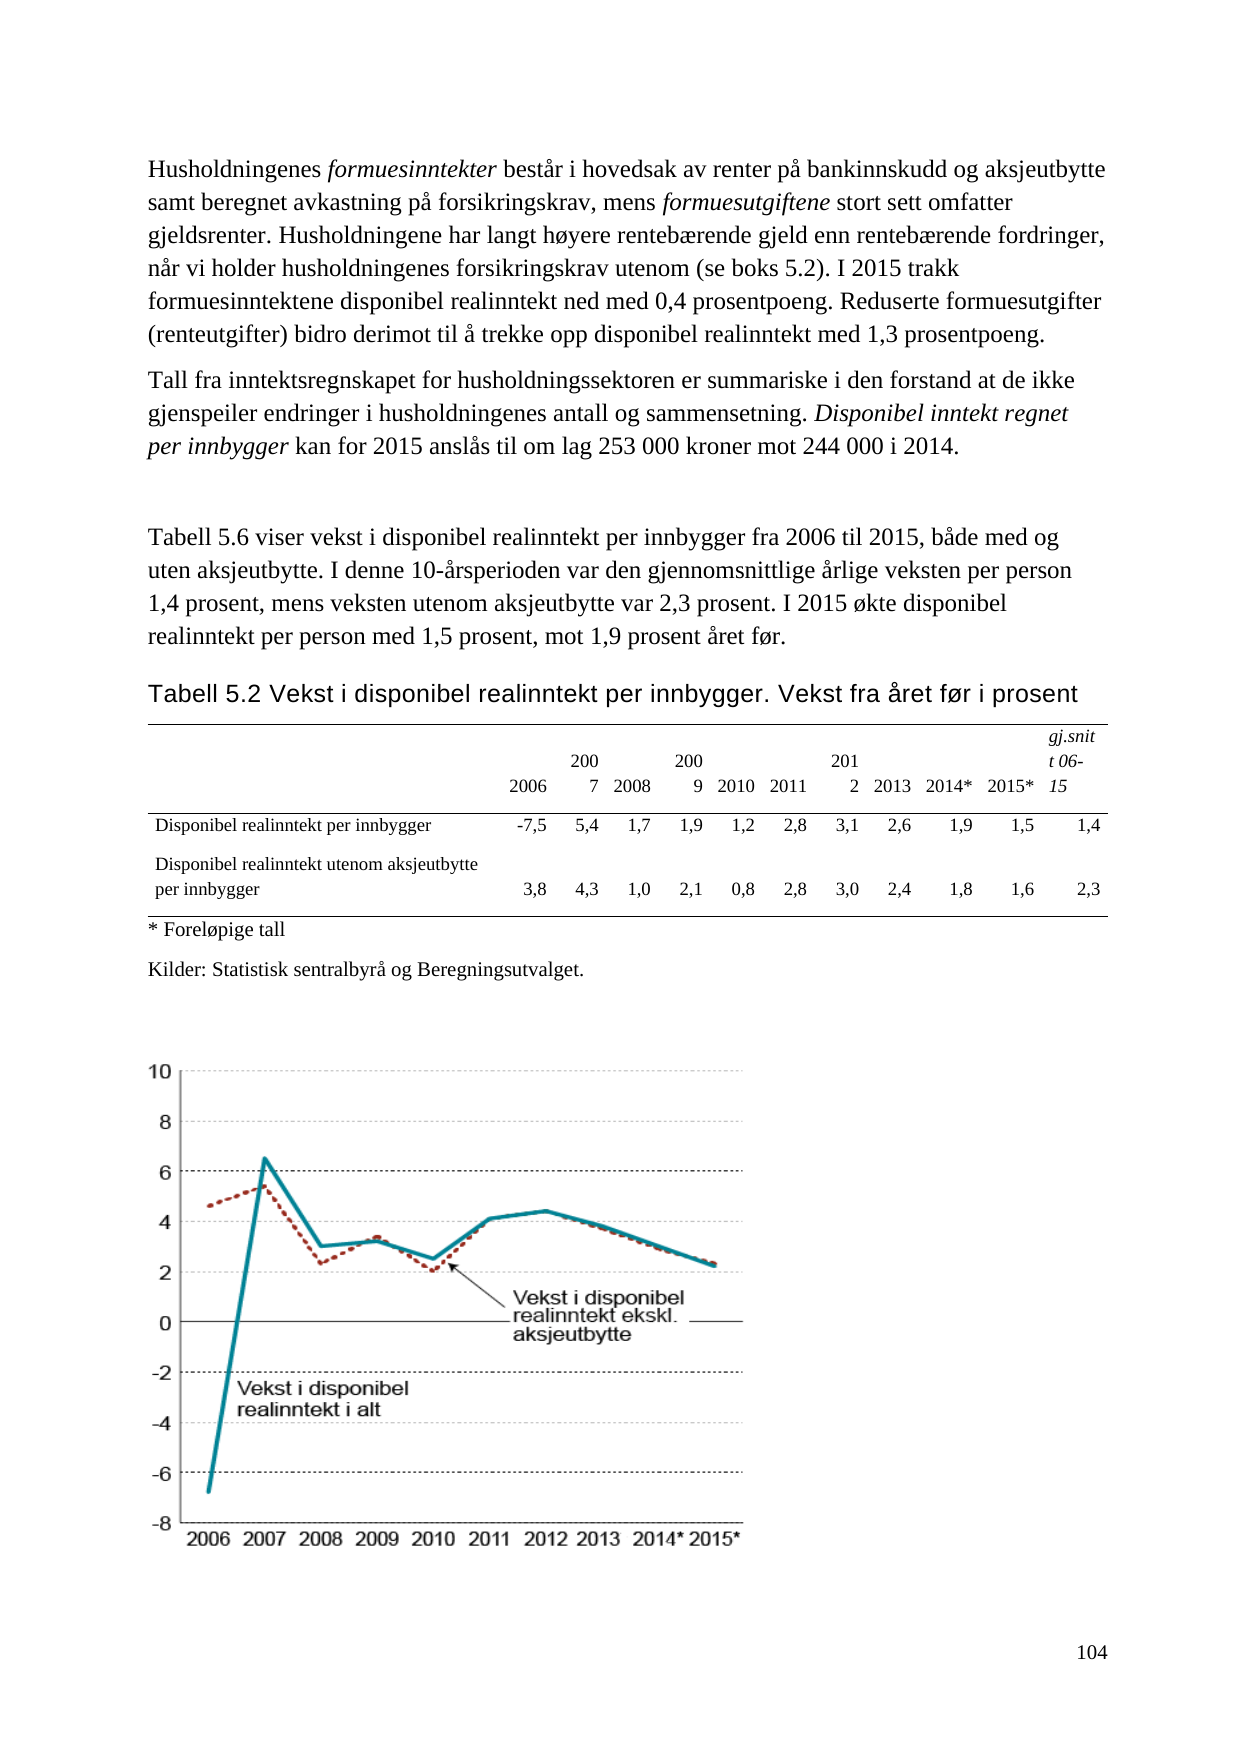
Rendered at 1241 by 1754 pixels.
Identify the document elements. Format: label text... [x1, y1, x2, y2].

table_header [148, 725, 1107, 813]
text * Foreløpige tall [148, 917, 1107, 941]
text Tabell 5.6 viser vekst i disponibel realinntekt per innbygger fra 2006 til 2015, både med og uten aksjeutbytte. I denne 10-årsperioden var den gjennomsnittlige årlige veksten per person 1,4 prosent, mens veksten utenom aksjeutbytte var 2,3 prosent. I 2015 økte disponibel realinntekt per person med 1,5 prosent, mot 1,9 prosent året før. [148, 522, 1107, 649]
text Kilder: Statistisk sentralbyrå og Beregningsutvalget. [148, 957, 1107, 981]
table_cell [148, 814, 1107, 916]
picture [147, 1062, 744, 1563]
text Tall fra inntektsregnskapet for husholdningssektoren er summariske i den forstand at de ikke gjenspeiler endringer i husholdningenes antall og sammensetning. Disponibel inntekt regnet per innbygger kan for 2015 anslås til om lag 253 000 kroner mot 244 000 i 2014. [148, 365, 1107, 459]
text Vekst i disponibel realinntekt per innbygger. Vekst fra året før i prosent [148, 679, 1107, 708]
text Husholdningenes formuesinntekter består i hovedsak av renter på bankinnskudd og aksjeutbytte samt beregnet avkastning på forsikringskrav, mens formuesutgiftene stort sett omfatter gjeldsrenter. Husholdningene har langt høyere rentebærende gjeld enn rentebærende fordringer, når vi holder husholdningenes forsikringskrav utenom (se boks 5.2). I 2015 trakk formuesinntektene disponibel realinntekt ned med 0,4 prosentpoeng. Reduserte formuesutgifter (renteutgifter) bidro derimot til å trekke opp disponibel realinntekt med 1,3 prosentpoeng. [148, 154, 1107, 348]
